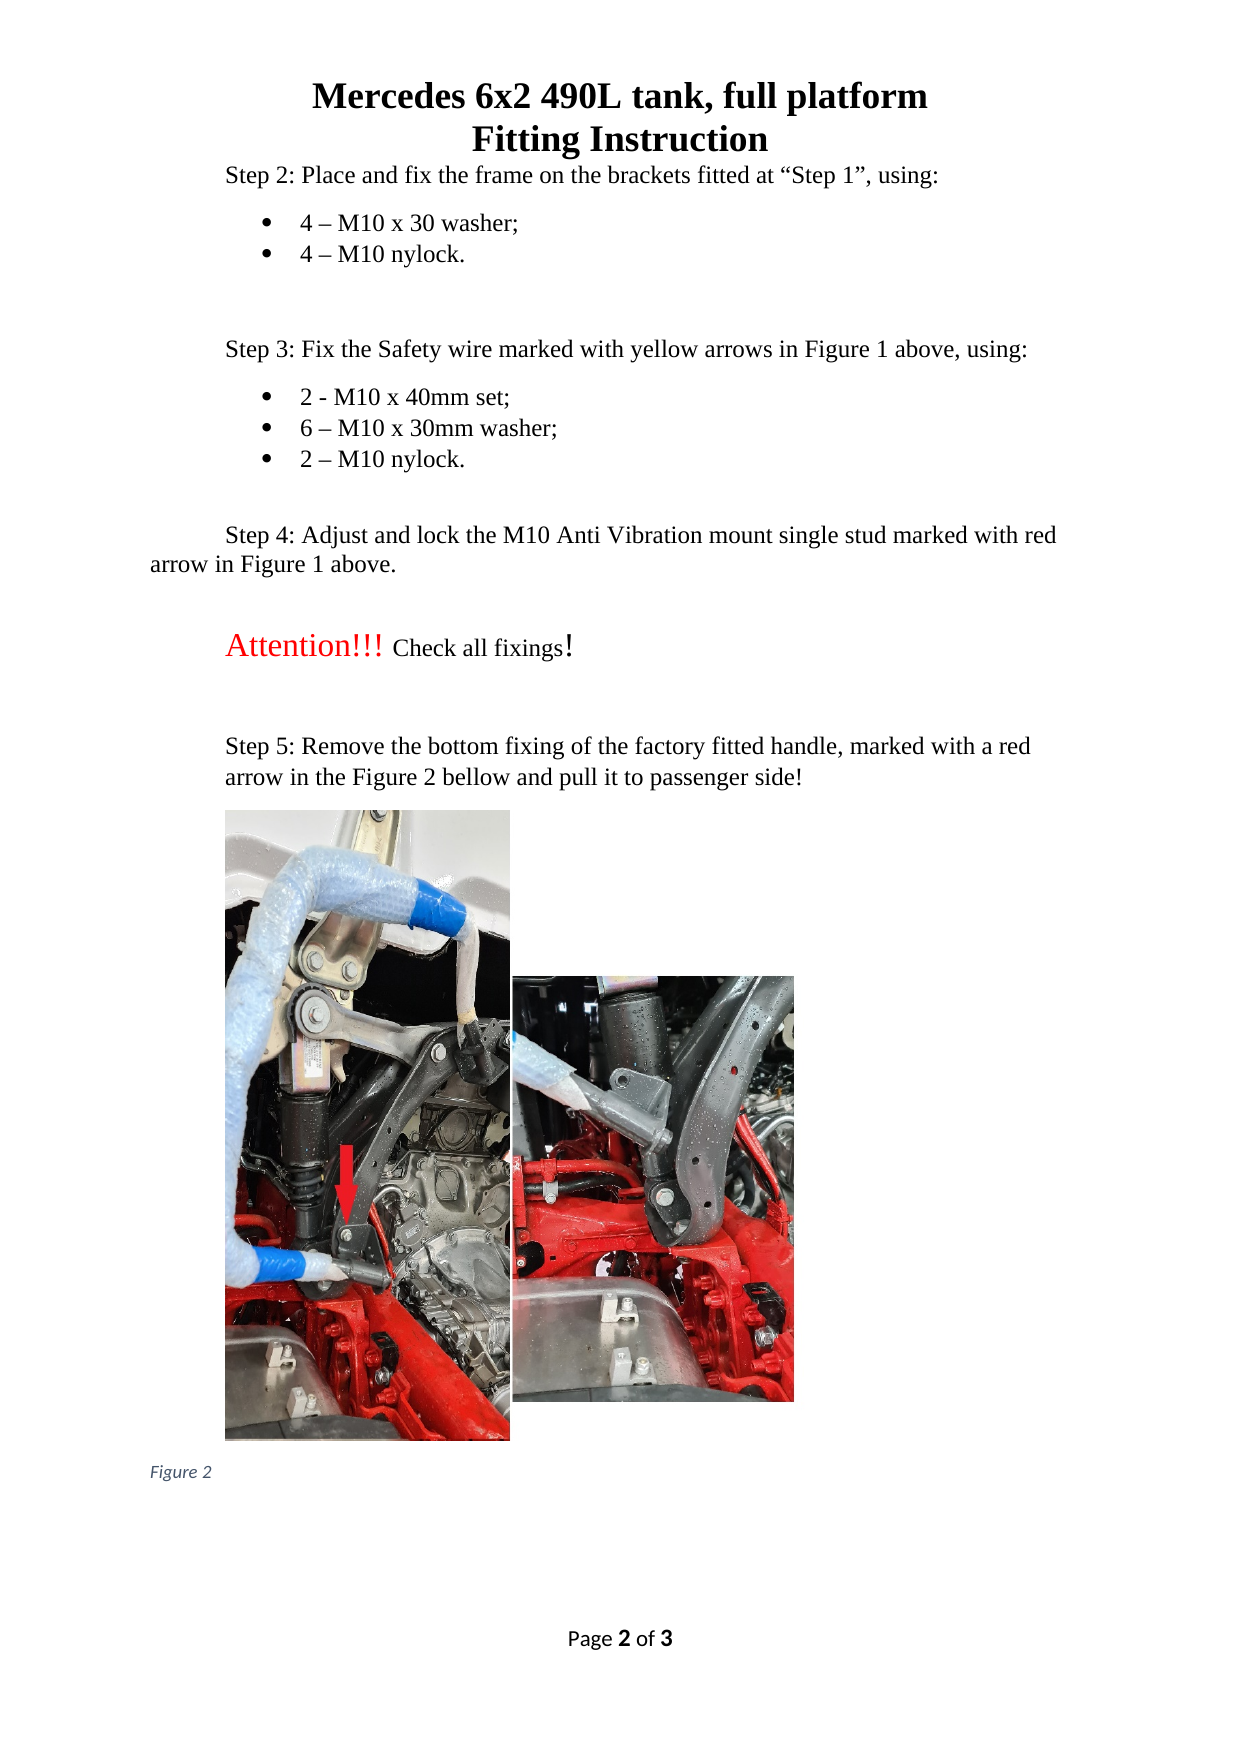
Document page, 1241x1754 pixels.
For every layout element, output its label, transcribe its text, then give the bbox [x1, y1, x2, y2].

text Step 2: Place and fix the frame on the brackets fitted at “Step 1”, using: [225, 160, 1090, 189]
text Step 3: Fix the Safety wire marked with yellow arrows in Figure 1 above, using: [225, 334, 1090, 363]
text Step 4: Adjust and lock the M10 Anti Vibration mount single stud marked with red arrow in Figure 1 above. [150, 520, 1090, 578]
list 2 - M10 x 40mm set; [262, 382, 1090, 411]
text Attention!!! Check all fixings! [225, 626, 1090, 664]
picture [225, 810, 862, 1441]
list 4 – M10 x 30 washer; [262, 208, 1090, 236]
list 4 – M10 nylock. [262, 239, 1090, 267]
text Step 5: Remove the bottom fixing of the factory fitted handle, marked with a red arrow in the Figure 2 bellow and pull it to passenger side! [225, 731, 1090, 791]
list 2 – M10 nylock. [262, 444, 1090, 473]
list 6 – M10 x 30mm washer; [262, 413, 1090, 442]
